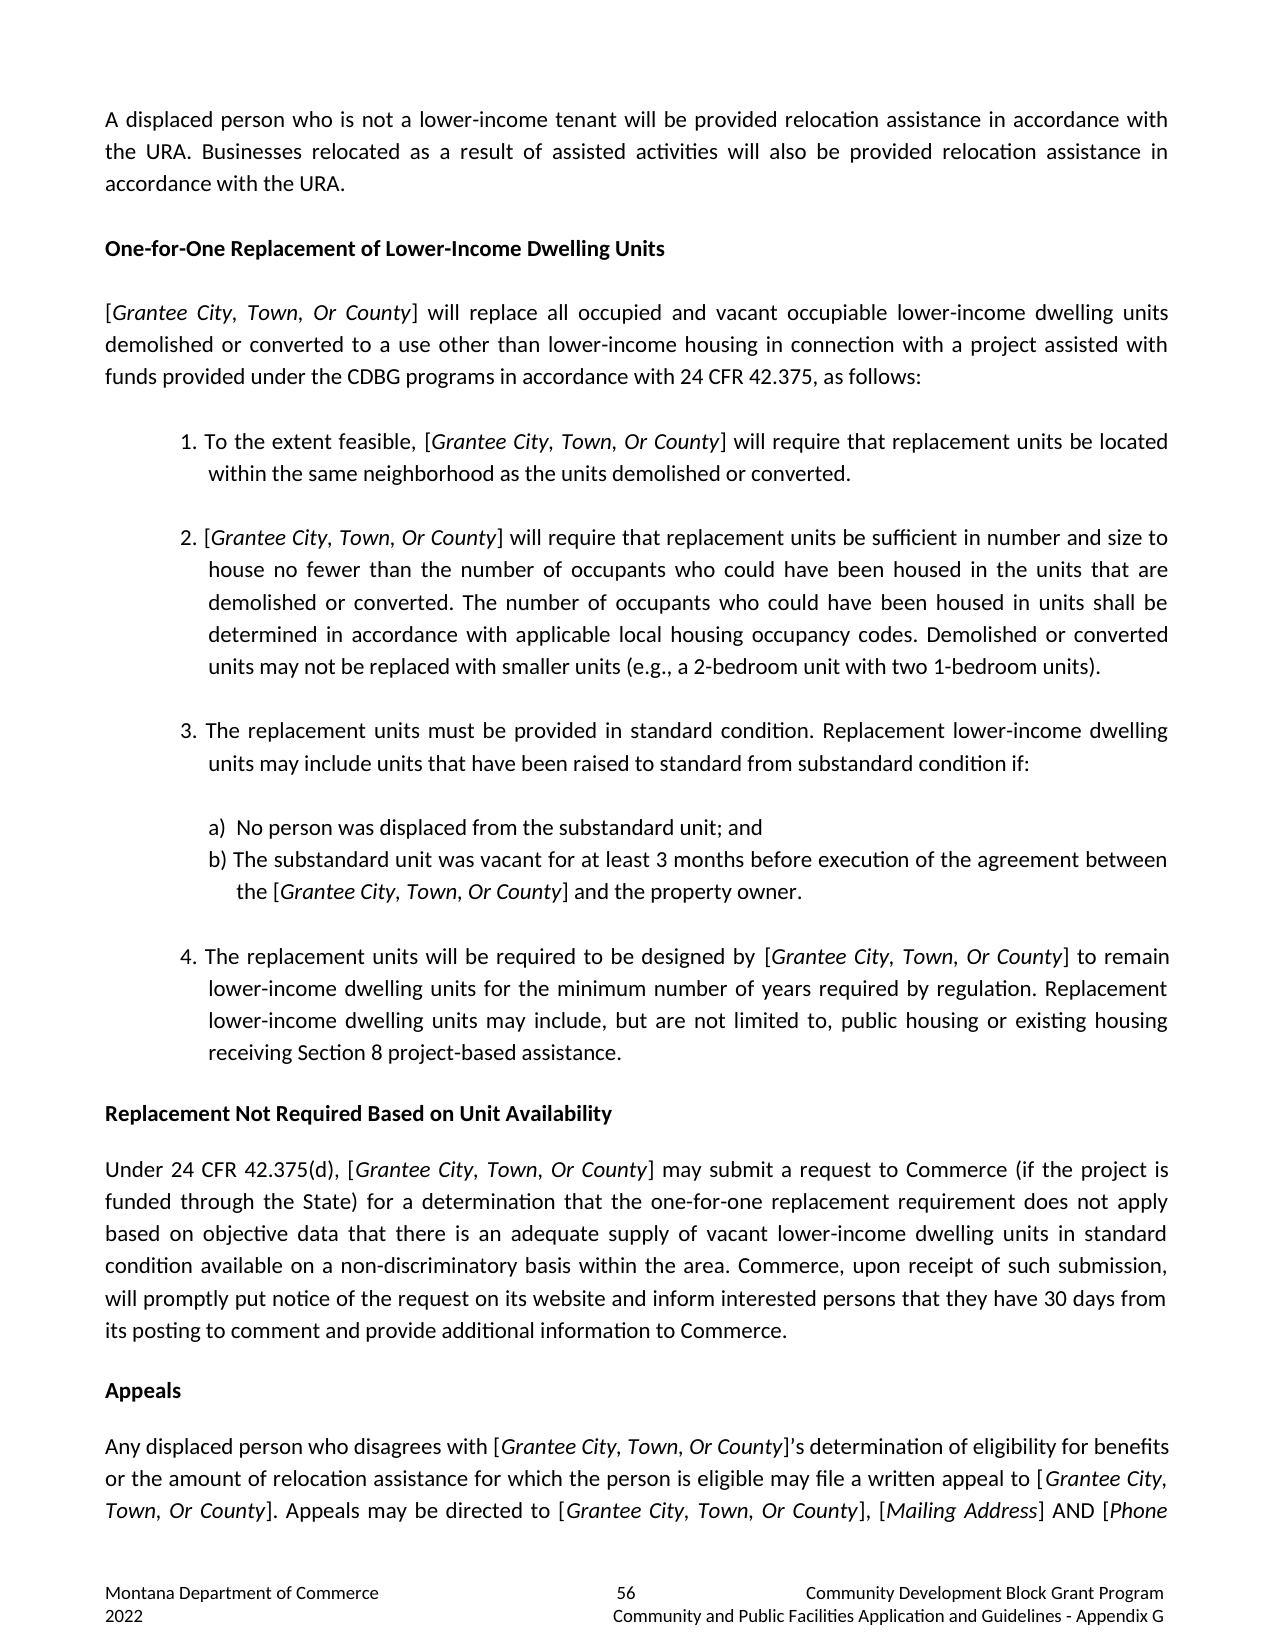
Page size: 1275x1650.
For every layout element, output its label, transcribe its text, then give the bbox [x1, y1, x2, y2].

text 4. The replacement units will be required to be designed by [Grantee City, Town, Or County] to remain lower-income dwelling units for the minimum number of years required by regulation. Replacement lower-income dwelling units may include, but are not limited to, public housing or existing housing receiving Section 8 project-based assistance. [180, 942, 1170, 1066]
text A displaced person who is not a lower-income tenant will be provided relocation assistance in accordance with the URA. Businesses relocated as a result of assisted activities will also be provided relocation assistance in accordance with the URA. [105, 105, 1170, 197]
text Under 24 CFR 42.375(d), [Grantee City, Town, Or County] may submit a request to Commerce (if the project is funded through the State) for a determination that the one-for-one replacement requirement does not apply based on objective data that there is an adequate supply of vacant lower-income dwelling units in standard condition available on a non-discriminatory basis within the area. Commerce, upon receipt of such submission, will promptly put notice of the request on its website and inform interested persons that they have 30 days from its posting to comment and provide additional information to Commerce. [105, 1155, 1170, 1344]
text 2. [Grantee City, Town, Or County] will require that replacement units be sufficient in number and size to house no fewer than the number of occupants who could have been housed in the units that are demolished or converted. The number of occupants who could have been housed in units shall be determined in accordance with applicable local housing occupancy codes. Demolished or converted units may not be replaced with smaller units (e.g., a 2-bedroom unit with two 1-bedroom units). [180, 523, 1170, 680]
text One-for-One Replacement of Lower-Income Dwelling Units [105, 234, 1170, 262]
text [105, 1432, 1170, 1524]
text a) No person was displaced from the substandard unit; and [208, 813, 1170, 841]
text Replacement Not Required Based on Unit Availability [105, 1099, 1170, 1127]
text 3. The replacement units must be provided in standard condition. Replacement lower-income dwelling units may include units that have been raised to standard from substandard condition if: [180, 717, 1170, 777]
text b) The substandard unit was vacant for at least 3 months before execution of the agreement between the [Grantee City, Town, Or County] and the property owner. [208, 845, 1170, 906]
text [Grantee City, Town, Or County] will replace all occupied and vacant occupiable lower-income dwelling units demolished or converted to a use other than lower-income housing in connection with a project assisted with funds provided under the CDBG programs in accordance with 24 CFR 42.375, as follows: [105, 298, 1170, 391]
text 1. To the extent feasible, [Grantee City, Town, Or County] will require that replacement units be located within the same neighborhood as the units demolished or converted. [180, 427, 1170, 487]
text Appeals [105, 1376, 1170, 1404]
